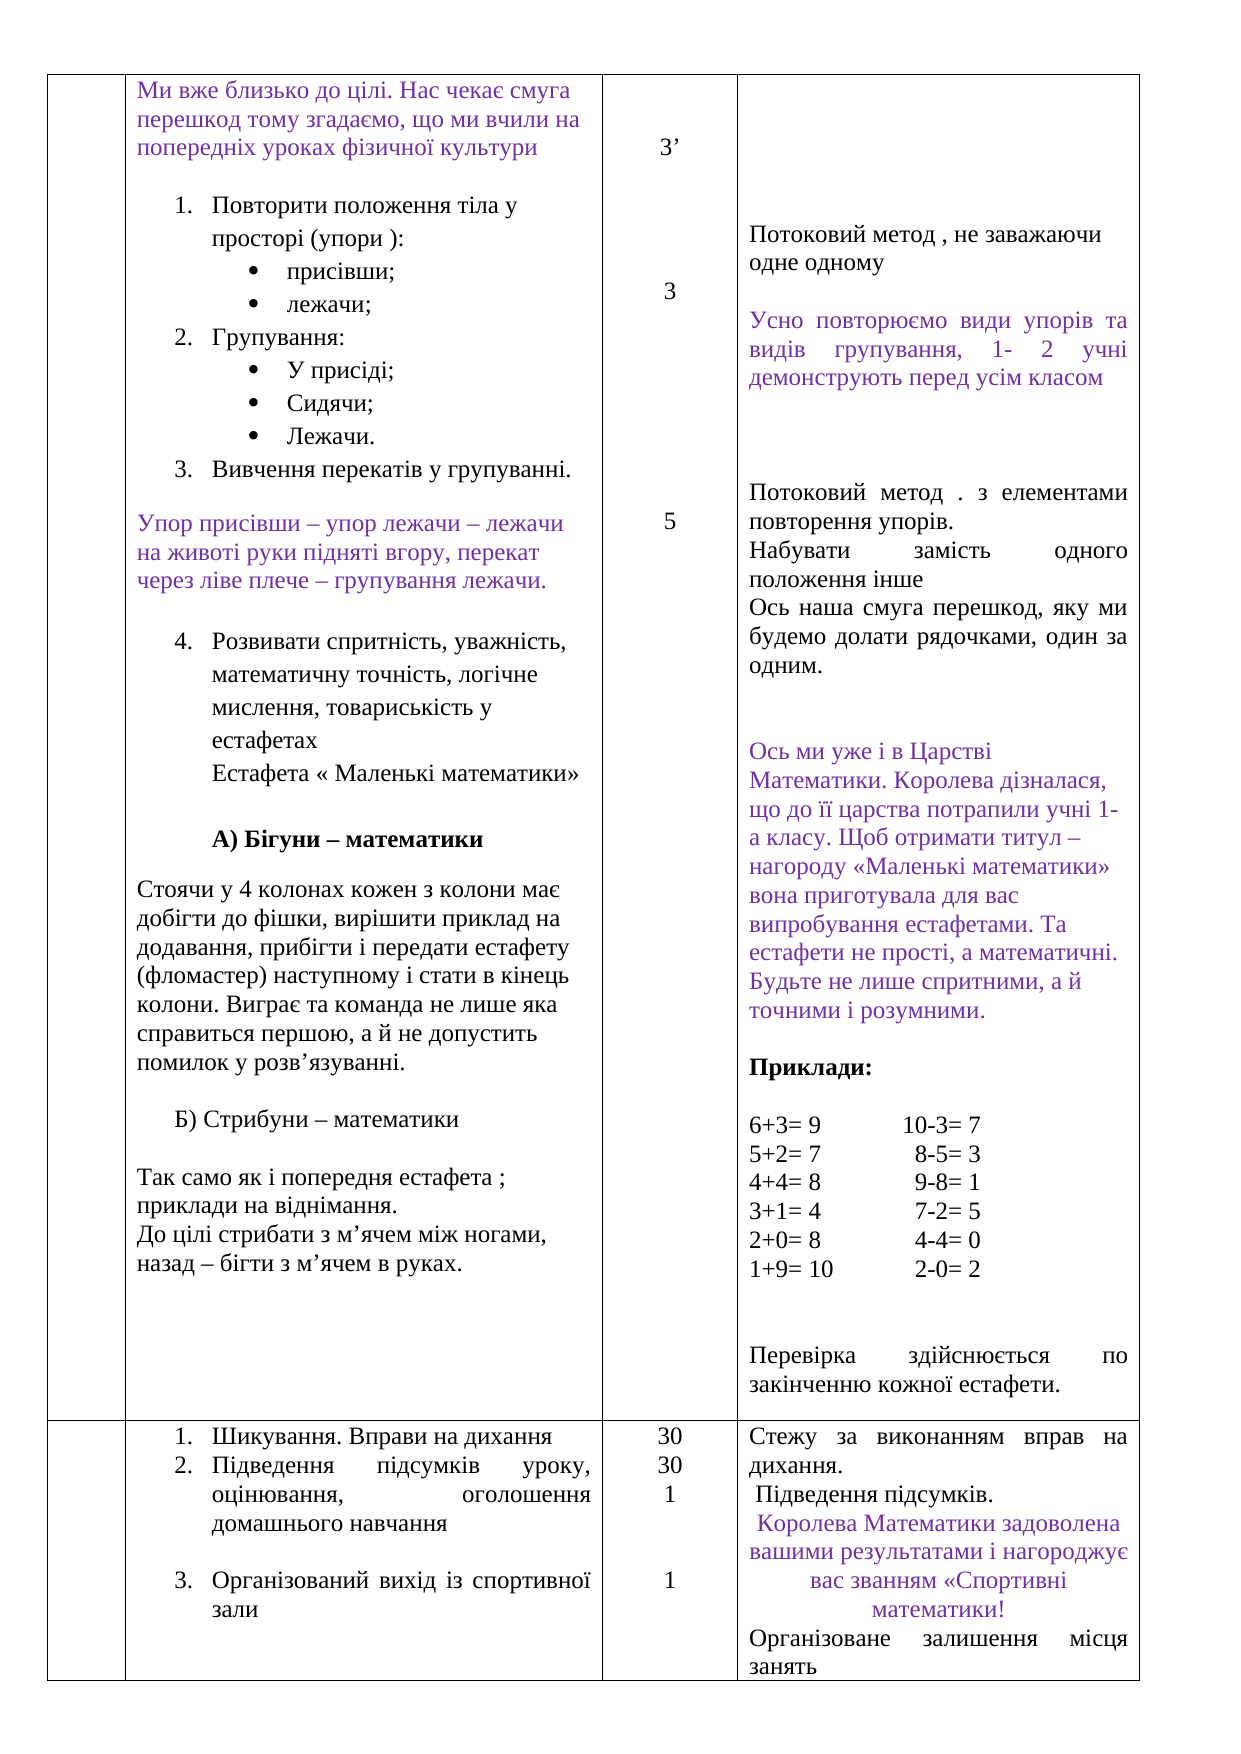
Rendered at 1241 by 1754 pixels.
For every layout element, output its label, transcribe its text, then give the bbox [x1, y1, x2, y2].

table_cell [48, 75, 125, 1420]
table_cell [48, 1421, 125, 1680]
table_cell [738, 1421, 1139, 1680]
table_cell Потоковий метод , не заважаючи одне одному Усно повторюємо види упорів та видів групування, 1- 2 учні демонструють перед усім класом Потоковий метод . з елементами повторення упорів. Набувати замість одного положення інше Ось наша смуга перешкод, яку ми будемо долати рядочками, один за одним. Ось ми уже і в Царстві Математики. Королева дізналася, що до її царства потрапили учні 1-а класу. Щоб отримати титул – нагороду «Маленькі математики» вона приготувала для вас випробування естафетами. Та естафети не прості, а математичні. Будьте не лише спритними, а й точними і розумними. Приклади: 6+3= 9 10-3= 7 5+2= 7 8-5= 3 4+4= 8 9-8= 1 3+1= 4 7-2= 5 2+0= 8 4-4= 0 1+9= 10 2-0= 2 Перевірка здійснюється по закінченню кожної естафети. [738, 75, 1139, 1420]
table_cell 30 30 1 1 [603, 1421, 737, 1680]
table_cell Ми вже близько до цілі. Нас чекає смуга перешкод тому згадаємо, що ми вчили на попередніх уроках фізичної культури Повторити положення тіла у просторі (упори ): присівши; лежачи; Групування: У присіді; Сидячи; Лежачи. Вивчення перекатів у групуванні. Упор присівши – упор лежачи – лежачи на животі руки підняті вгору, перекат через ліве плече – групування лежачи. Розвивати спритність, уважність, математичну точність, логічне мислення, товариськість у естафетах Естафета « Маленькі математики» А) Бігуни – математики Стоячи у 4 колонах кожен з колони має добігти до фішки, вирішити приклад на додавання, прибігти і передати естафету (фломастер) наступному і стати в кінець колони. Виграє та команда не лише яка справиться першою, а й не допустить помилок у розв’язуванні. Б) Стрибуни – математики Так само як і попередня естафета ; приклади на віднімання. До цілі стрибати з м’ячем між ногами, назад – бігти з м’ячем в руках. [126, 75, 602, 1420]
table_cell 3’ 3 5 [603, 75, 737, 1420]
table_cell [126, 1421, 602, 1680]
